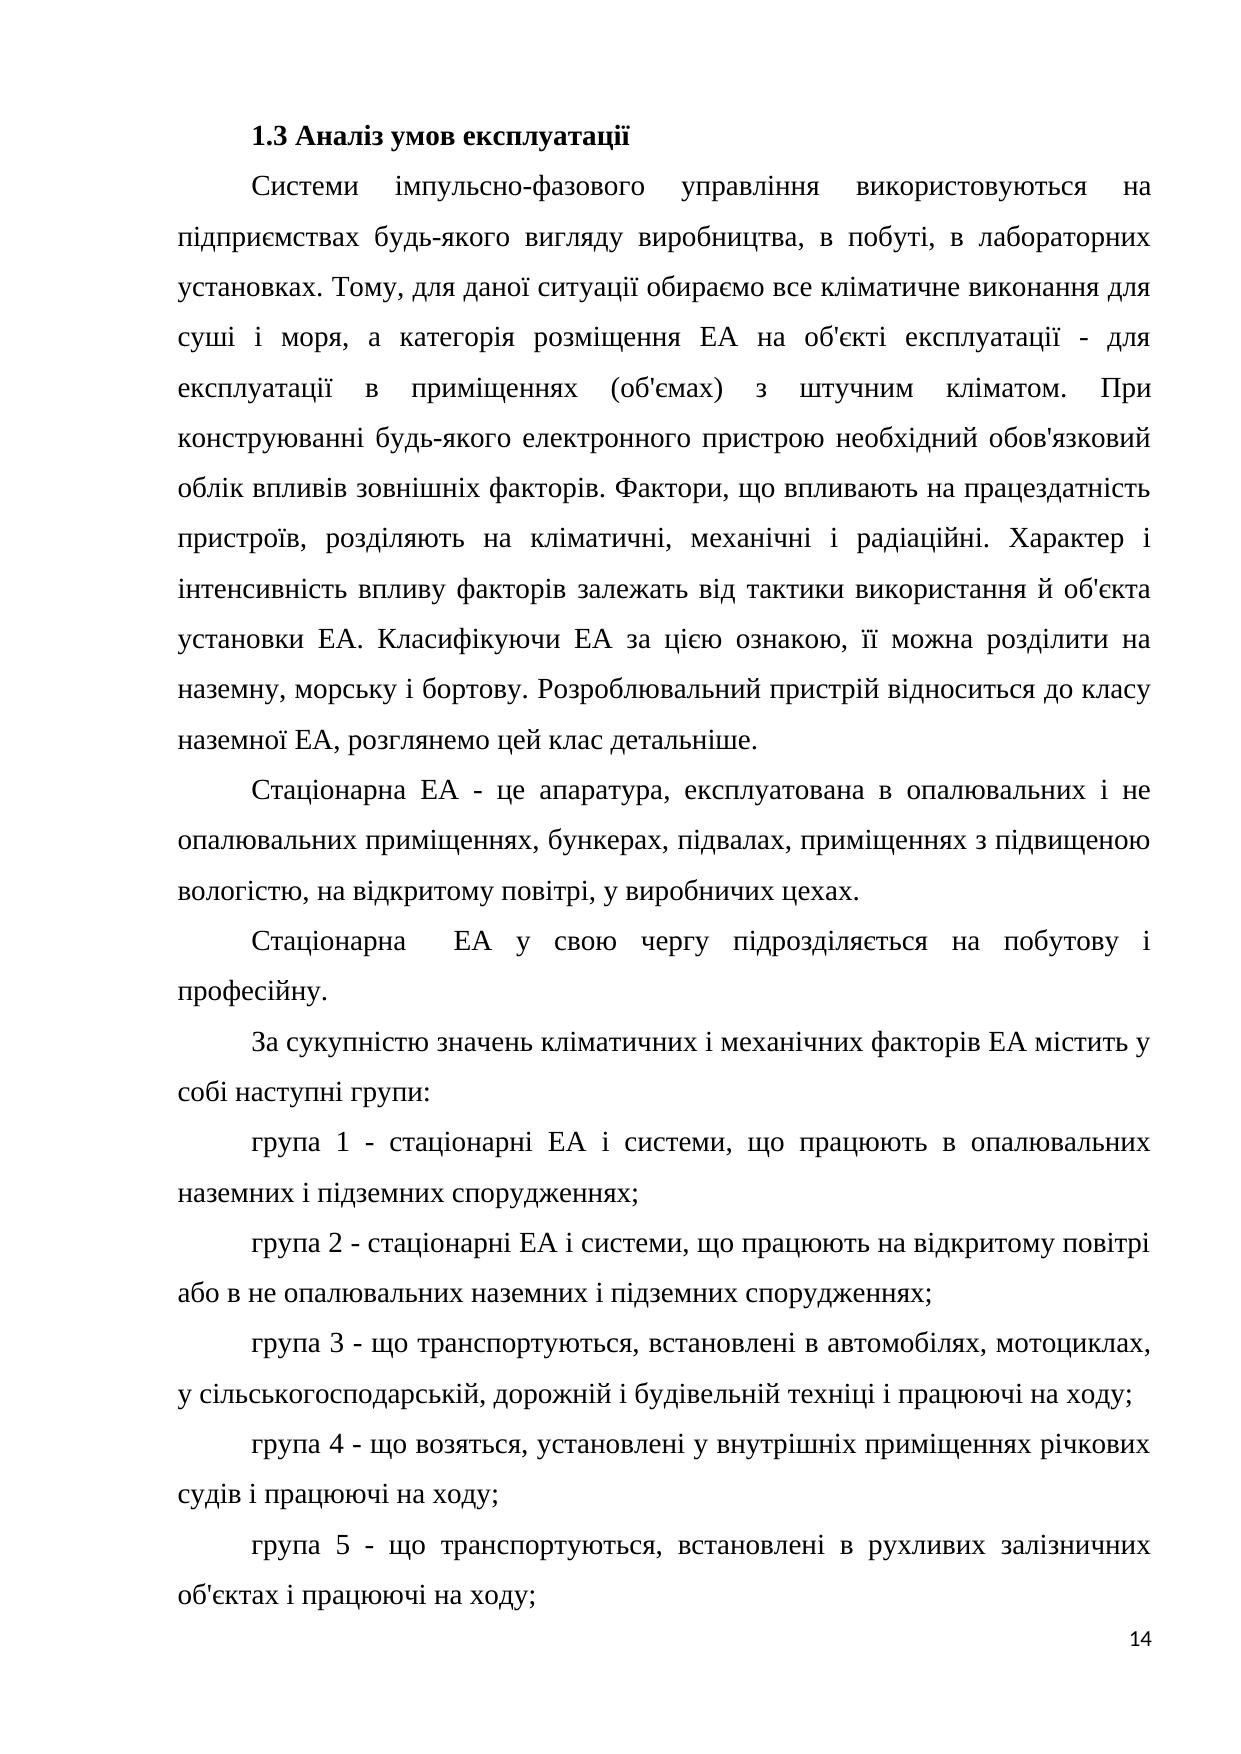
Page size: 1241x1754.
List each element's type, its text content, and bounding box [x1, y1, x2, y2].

text Стаціонарна ЕА у свою чергу підрозділяється на побутову і професійну. [177, 923, 1152, 1007]
text За сукупністю значень кліматичних і механічних факторів ЕА містить у собі наступні групи: [177, 1024, 1152, 1108]
text група 2 - стаціонарні ЕА і системи, що працюють на відкритому повітрі або в не опалювальних наземних і підземних спорудженнях; [177, 1225, 1152, 1309]
text 1.3 Аналіз умов експлуатації [177, 118, 1152, 152]
text Системи імпульсно-фазового управління використовуються на підприємствах будь-якого вигляду виробництва, в побуті, в лабораторних установках. Тому, для даної ситуації обираємо все кліматичне виконання для суші і моря, а категорія розміщення ЕА на об'єкті експлуатації - для експлуатації в приміщеннях (об'ємах) з штучним кліматом. При конструюванні будь-якого електронного пристрою необхідний обов'язковий облік впливів зовнішніх факторів. Фактори, що впливають на працездатність пристроїв, розділяють на кліматичні, механічні і радіаційні. Характер і інтенсивність впливу факторів залежать від тактики використання й об'єкта установки EА. Класифікуючи EА за цією ознакою, її можна розділити на наземну, морську і бортову. Розроблювальний пристрій відноситься до класу наземної ЕА, розглянемо цей клас детальніше. [177, 168, 1152, 755]
text група 3 - що транспортуються, встановлені в автомобілях, мотоциклах, у сільськогосподарській, дорожній і будівельній техніці і працюючі на ходу; [177, 1326, 1152, 1409]
text група 5 - що транспортуються, встановлені в рухливих залізничних об'єктах і працюючі на ходу; [177, 1527, 1152, 1611]
text група 4 - що возяться, установлені у внутрішніх приміщеннях річкових судів і працюючі на ходу; [177, 1426, 1152, 1510]
text Стаціонарна ЕА - це апаратура, експлуатована в опалювальних і не опалювальних приміщеннях, бункерах, підвалах, приміщеннях з підвищеною вологістю, на відкритому повітрі, у виробничих цехах. [177, 772, 1152, 906]
text група 1 - стаціонарні ЕА і системи, що працюють в опалювальних наземних і підземних спорудженнях; [177, 1124, 1152, 1208]
